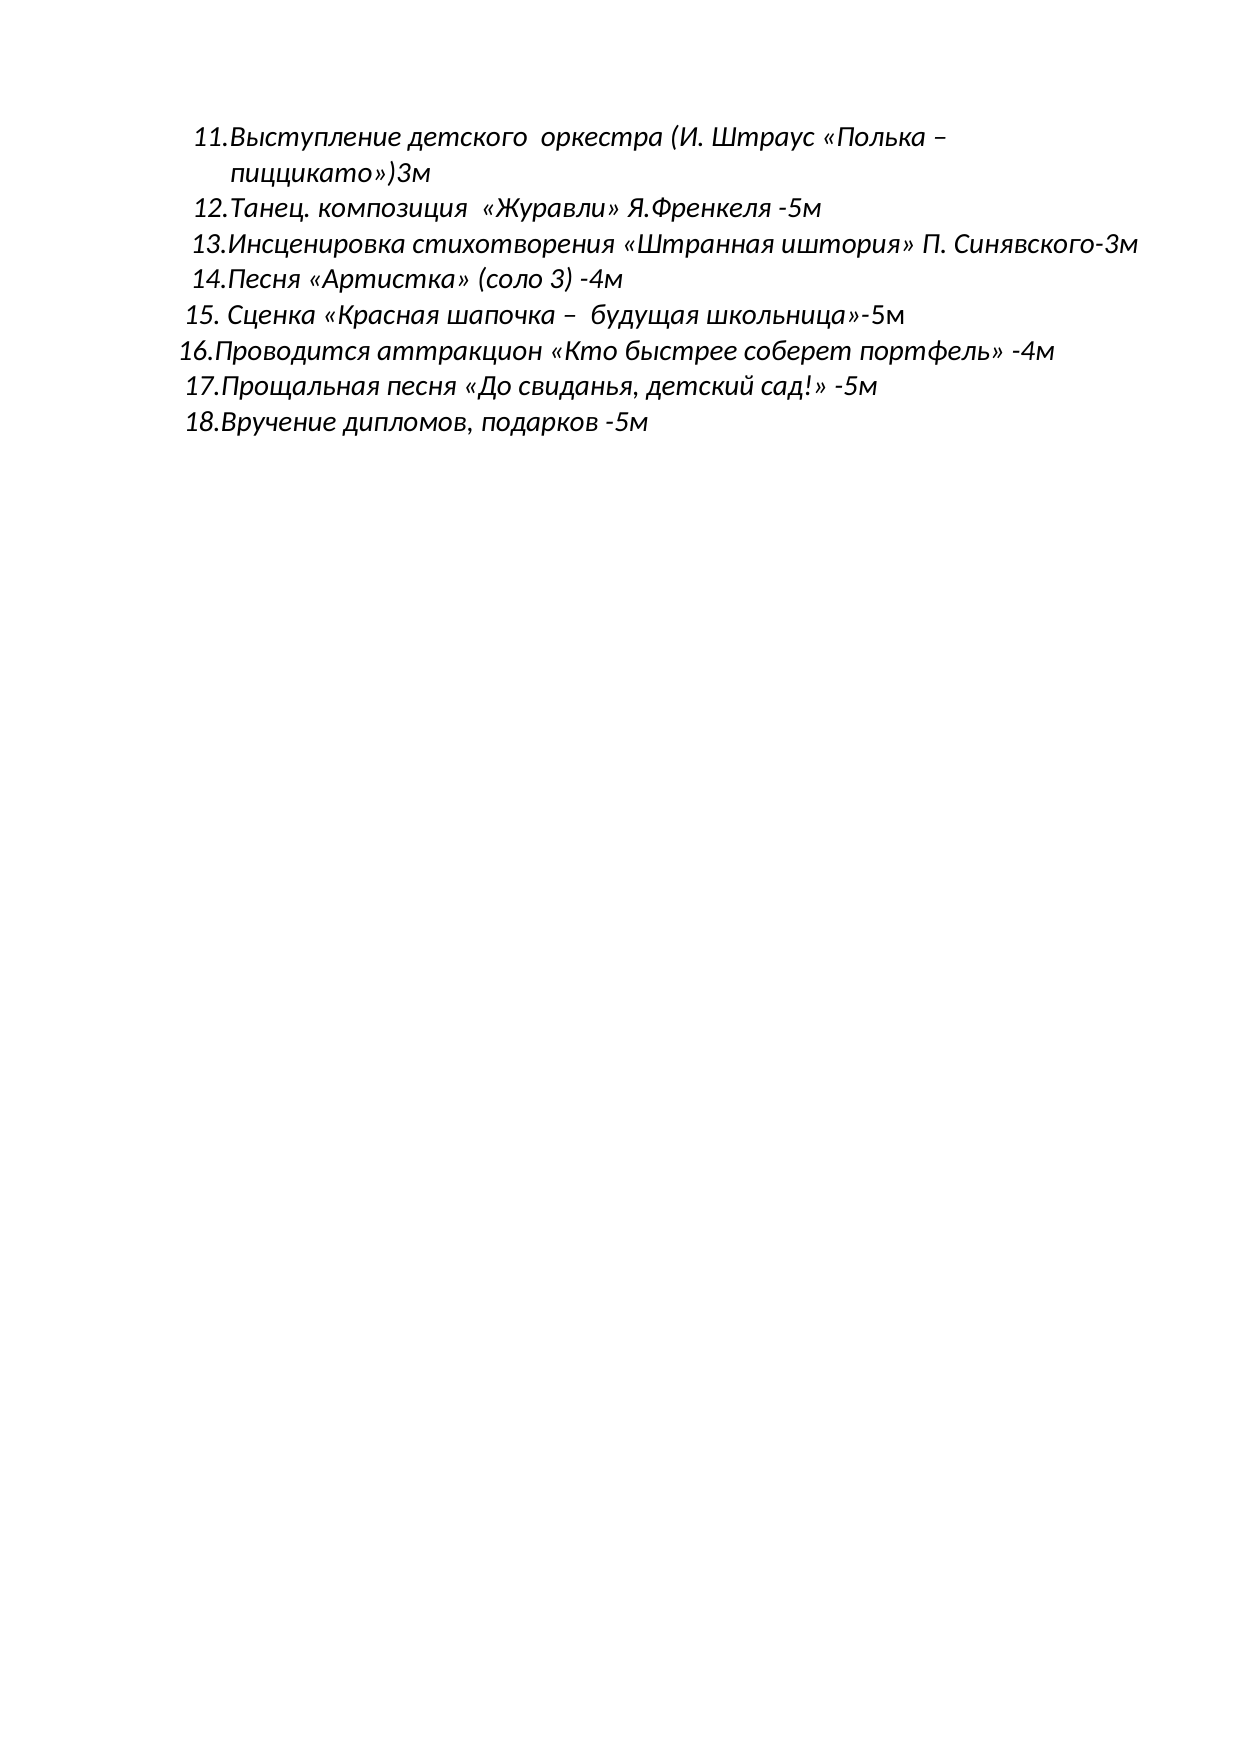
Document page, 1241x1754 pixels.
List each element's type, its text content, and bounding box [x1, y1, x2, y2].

list Выступление детского оркестра (И. Штраус «Полька – пиццикато»)3м [192, 118, 1152, 189]
list Танец. композиция «Журавли» Я.Френкеля -5м [192, 189, 1152, 225]
text 17.Прощальная песня «До свиданья, детский сад!» -5м [177, 367, 1152, 403]
text 16.Проводится аттракцион «Кто быстрее соберет портфель» -4м [177, 332, 1152, 367]
text 14.Песня «Артистка» (соло 3) -4м [177, 261, 1152, 296]
text 18.Вручение дипломов, подарков -5м [177, 403, 1152, 439]
text 15. Сценка «Красная шапочка – будущая школьница»-5м [177, 296, 1152, 332]
text 13.Инсценировка стихотворения «Штранная иштория» П. Синявского-3м [177, 225, 1152, 261]
